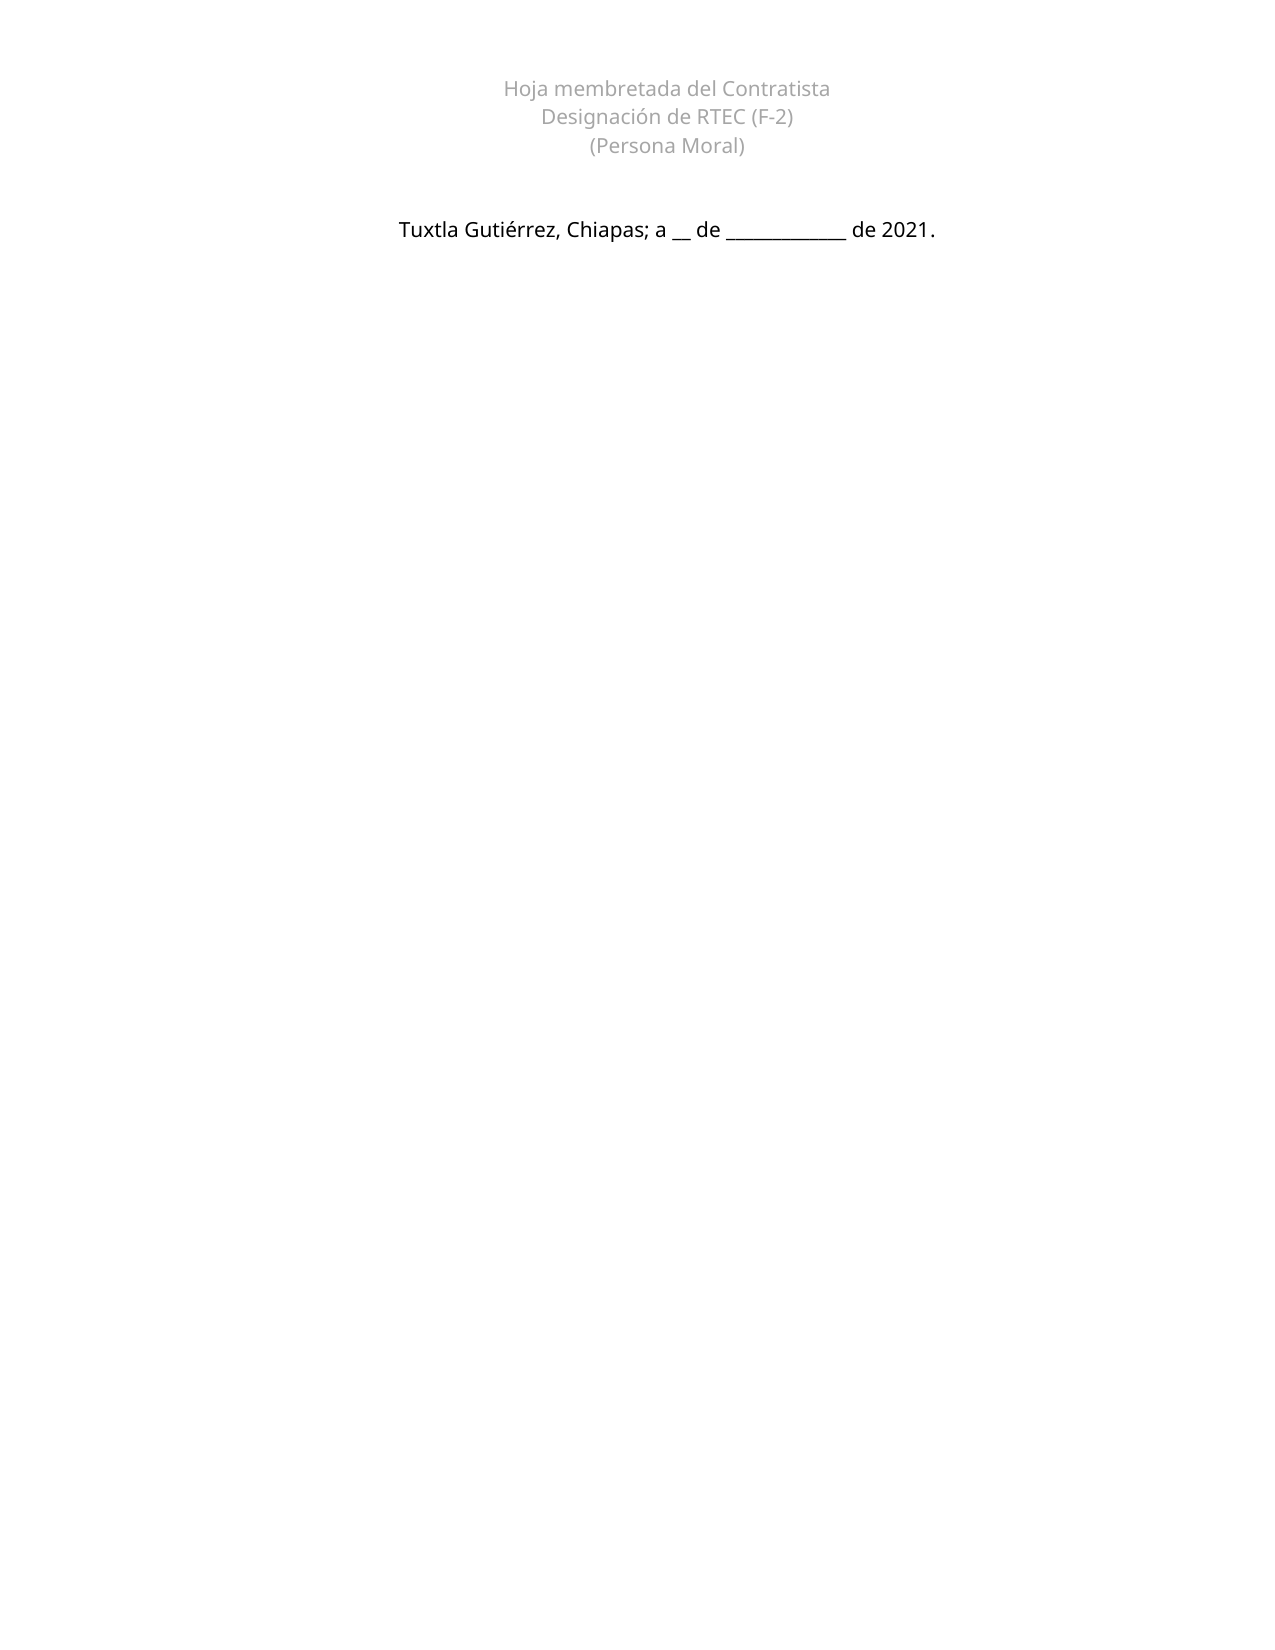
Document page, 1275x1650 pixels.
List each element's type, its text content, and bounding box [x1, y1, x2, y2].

text Tuxtla Gutiérrez, Chiapas; a __ de _____________ de 2021. [177, 216, 1157, 244]
